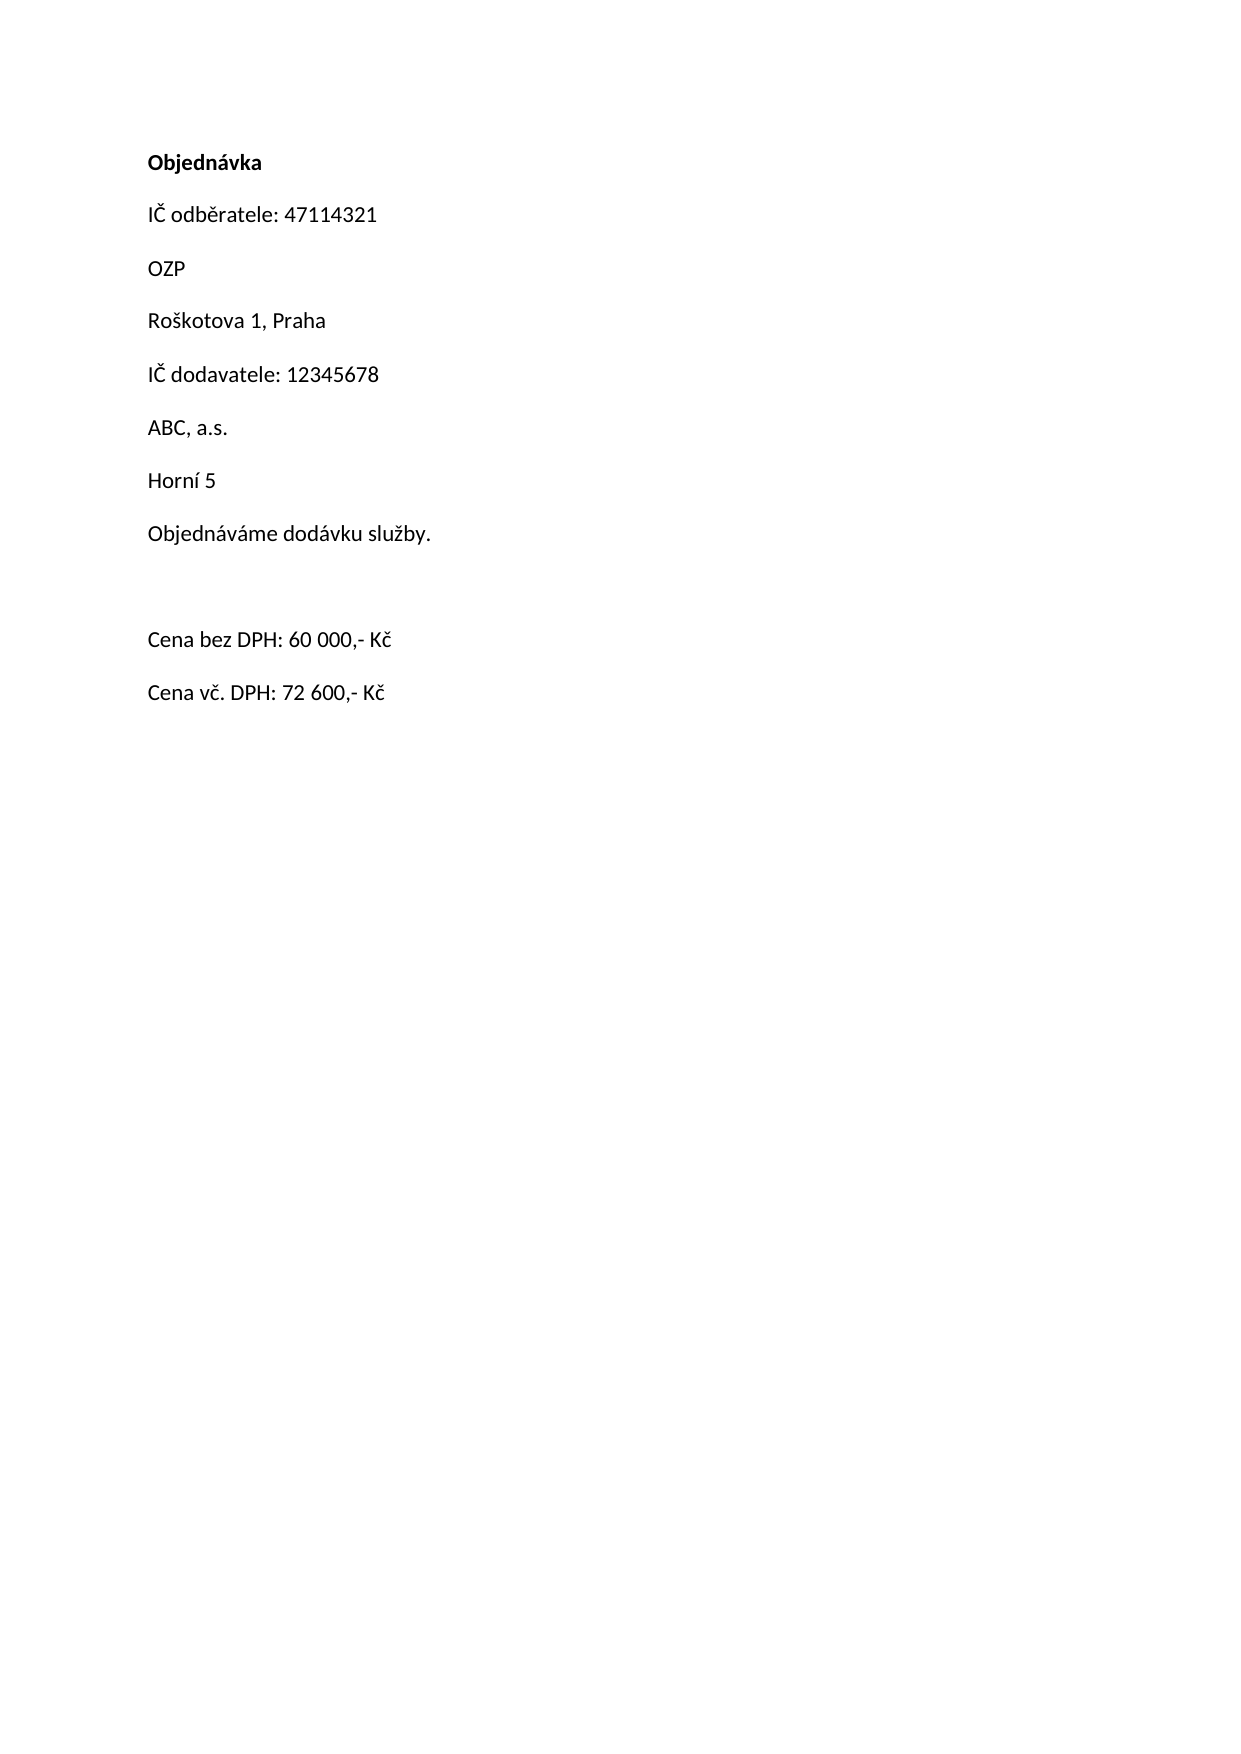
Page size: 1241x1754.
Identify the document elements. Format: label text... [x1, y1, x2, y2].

text IČ dodavatele: 12345678 [148, 360, 1093, 388]
text Cena vč. DPH: 72 600,- Kč [148, 678, 1093, 706]
text Cena bez DPH: 60 000,- Kč [148, 625, 1093, 653]
text Horní 5 [148, 466, 1093, 494]
text ABC, a.s. [148, 413, 1093, 441]
text OZP [148, 254, 1093, 282]
text Objednávka [148, 148, 1093, 176]
text IČ odběratele: 47114321 [148, 201, 1093, 229]
text Objednáváme dodávku služby. [148, 519, 1093, 547]
text Roškotova 1, Praha [148, 307, 1093, 335]
